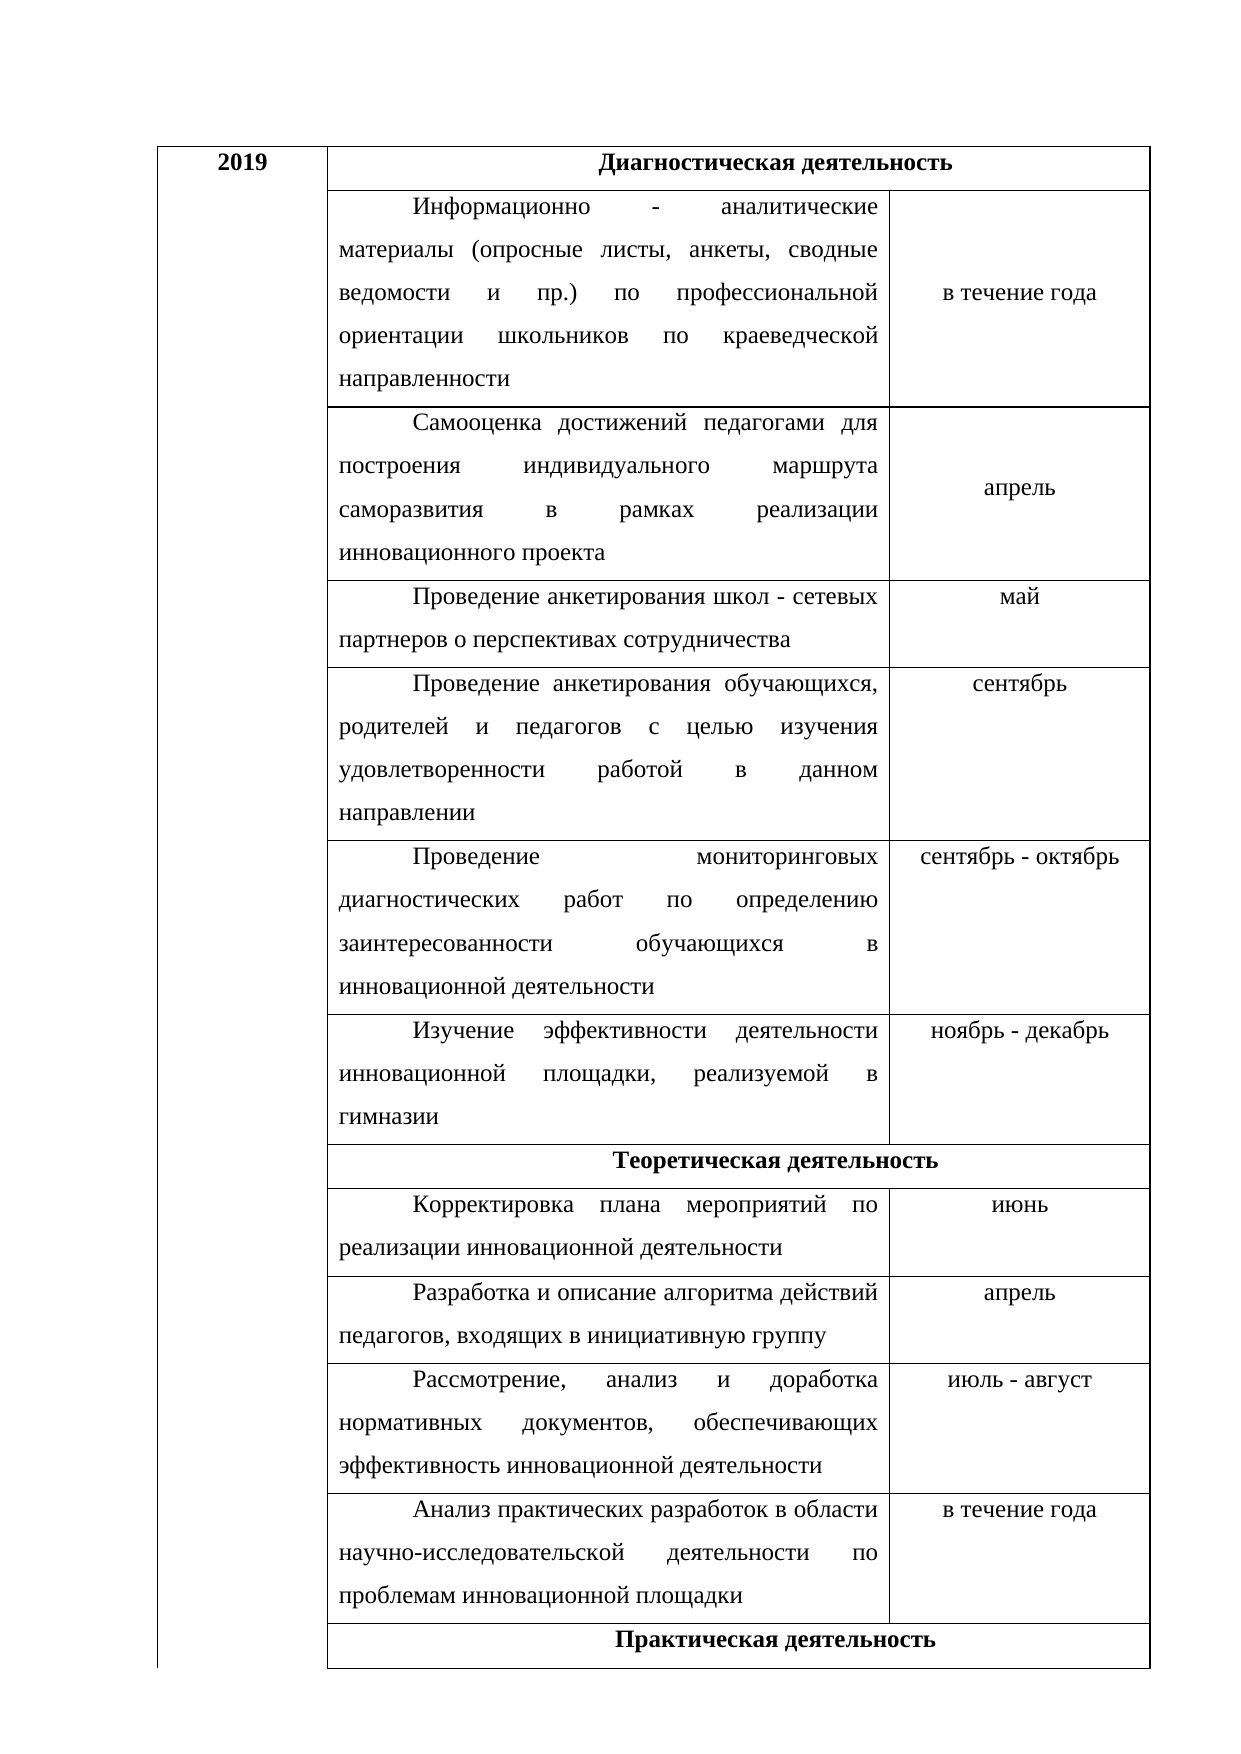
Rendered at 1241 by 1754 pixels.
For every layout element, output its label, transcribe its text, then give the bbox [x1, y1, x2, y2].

table_cell Проведение анкетирования школ - сетевых партнеров о перспективах сотрудничества [328, 581, 889, 667]
table_cell Изучение эффективности деятельности инновационной площадки, реализуемой в гимназии [328, 1015, 889, 1144]
table_cell Анализ практических разработок в области научно-исследовательской деятельности по проблемам инновационной площадки [328, 1494, 889, 1623]
table_cell Рассмотрение, анализ и доработка нормативных документов, обеспечивающих эффективность инновационной деятельности [328, 1364, 889, 1493]
table_cell июнь [890, 1189, 1149, 1276]
table_cell в течение года [890, 1494, 1149, 1623]
table_cell Корректировка плана мероприятий по реализации инновационной деятельности [328, 1189, 889, 1276]
table_cell 2019 [158, 147, 327, 1667]
table_cell Самооценка достижений педагогами для построения индивидуального маршрута саморазвития в рамках реализации инновационного проекта [328, 408, 889, 580]
table_cell в течение года [890, 191, 1149, 406]
table_cell ноябрь - декабрь [890, 1015, 1149, 1144]
table_cell Теоретическая деятельность [328, 1145, 1149, 1188]
table_cell сентябрь [890, 668, 1149, 840]
table_cell Проведение мониторинговых диагностических работ по определению заинтересованности обучающихся в инновационной деятельности [328, 841, 889, 1014]
table_cell Практическая деятельность [328, 1624, 1149, 1667]
table_cell Диагностическая деятельность [328, 147, 1149, 190]
table_cell апрель [890, 408, 1149, 580]
table_cell Информационно - аналитические материалы (опросные листы, анкеты, сводные ведомости и пр.) по профессиональной ориентации школьников по краеведческой направленности [328, 191, 889, 406]
table_cell Проведение анкетирования обучающихся, родителей и педагогов с целью изучения удовлетворенности работой в данном направлении [328, 668, 889, 840]
table_cell сентябрь - октябрь [890, 841, 1149, 1014]
table_cell Разработка и описание алгоритма действий педагогов, входящих в инициативную группу [328, 1277, 889, 1363]
table_cell апрель [890, 1277, 1149, 1363]
table_cell июль - август [890, 1364, 1149, 1493]
table_cell май [890, 581, 1149, 667]
